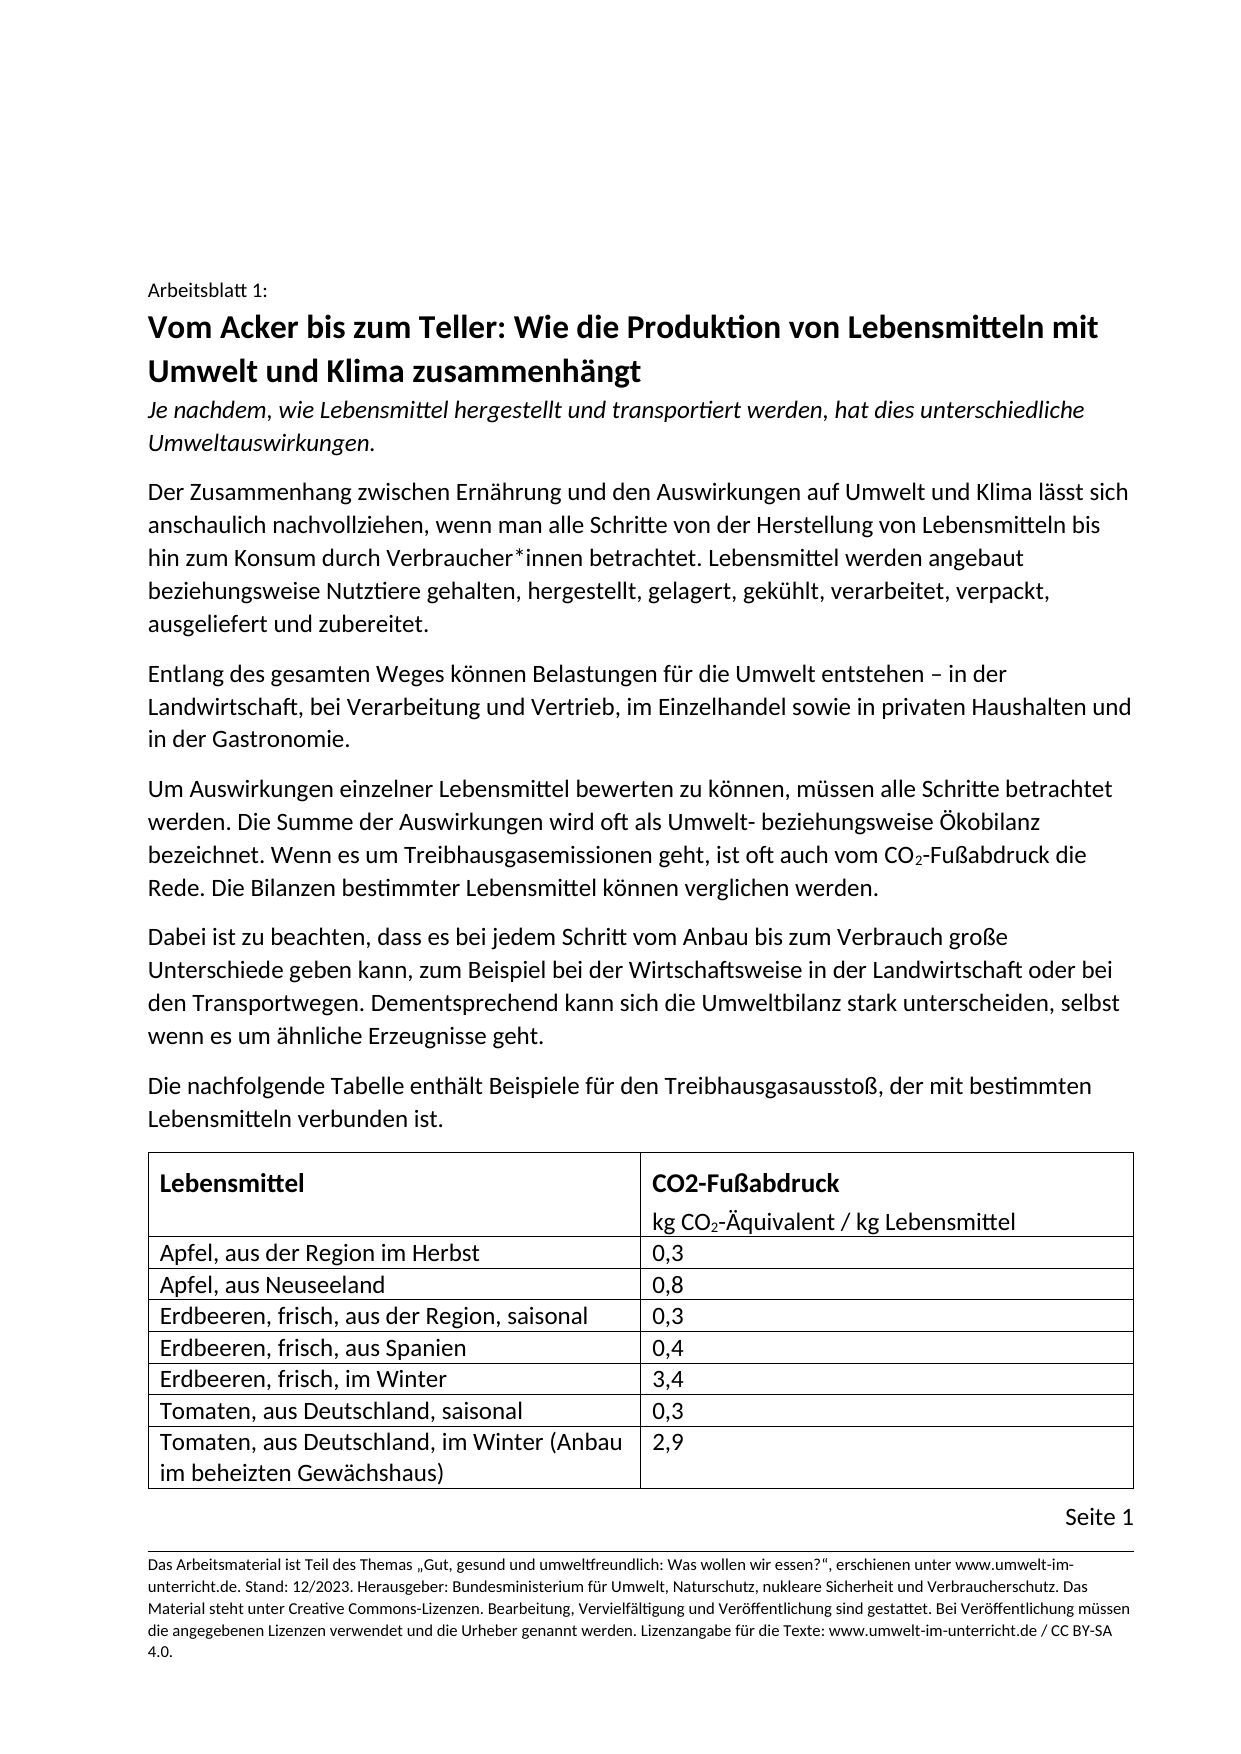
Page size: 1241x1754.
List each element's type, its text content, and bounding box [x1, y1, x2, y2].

table_cell 0,3 [641, 1237, 1133, 1268]
table_cell 0,3 [641, 1300, 1133, 1331]
table_cell Erdbeeren, frisch, aus Spanien [149, 1332, 640, 1362]
table_cell Erdbeeren, frisch, im Winter [149, 1364, 640, 1394]
table_cell Tomaten, aus Deutschland, im Winter (Anbau im beheizten Gewächshaus) [149, 1427, 640, 1488]
table_cell 0,3 [641, 1395, 1133, 1426]
table_cell 0,8 [641, 1269, 1133, 1299]
table_cell Tomaten, aus Deutschland, saisonal [149, 1395, 640, 1426]
table_cell Apfel, aus Neuseeland [149, 1269, 640, 1299]
text Die nachfolgende Tabelle enthält Beispiele für den Treibhausgasausstoß, der mit bestimmten Lebensmitteln verbunden ist. [148, 1070, 1134, 1133]
table_cell Apfel, aus der Region im Herbst [149, 1237, 640, 1268]
table_cell 3,4 [641, 1364, 1133, 1394]
text Um Auswirkungen einzelner Lebensmittel bewerten zu können, müssen alle Schritte betrachtet werden. Die Summe der Auswirkungen wird oft als Umwelt- beziehungsweise Ökobilanz bezeichnet. Wenn es um Treibhausgasemissionen geht, ist oft auch vom CO2-Fußabdruck die Rede. Die Bilanzen bestimmter Lebensmittel können verglichen werden. [148, 773, 1134, 902]
table_header Lebensmittel [149, 1153, 640, 1236]
text Entlang des gesamten Weges können Belastungen für die Umwelt entstehen – in der Landwirtschaft, bei Verarbeitung und Vertrieb, im Einzelhandel sowie in privaten Haushalten und in der Gastronomie. [148, 658, 1134, 754]
table_cell 0,4 [641, 1332, 1133, 1362]
table_cell 2,9 [641, 1427, 1133, 1488]
text Arbeitsblatt 1: Vom Acker bis zum Teller: Wie die Produktion von Lebensmitteln mit Umwelt und Klima zusammenhängt [148, 277, 1134, 391]
text Je nachdem, wie Lebensmittel hergestellt und transportiert werden, hat dies unterschiedliche Umweltauswirkungen. [148, 394, 1134, 457]
table_header CO2-Fußabdruck kg CO2-Äquivalent / kg Lebensmittel [641, 1153, 1133, 1236]
text Der Zusammenhang zwischen Ernährung und den Auswirkungen auf Umwelt und Klima lässt sich anschaulich nachvollziehen, wenn man alle Schritte von der Herstellung von Lebensmitteln bis hin zum Konsum durch Verbraucher*innen betrachtet. Lebensmittel werden angebaut beziehungsweise Nutztiere gehalten, hergestellt, gelagert, gekühlt, verarbeitet, verpackt, ausgeliefert und zubereitet. [148, 476, 1134, 639]
table_cell Erdbeeren, frisch, aus der Region, saisonal [149, 1300, 640, 1331]
text Dabei ist zu beachten, dass es bei jedem Schritt vom Anbau bis zum Verbrauch große Unterschiede geben kann, zum Beispiel bei der Wirtschaftsweise in der Landwirtschaft oder bei den Transportwegen. Dementsprechend kann sich die Umweltbilanz stark unterscheiden, selbst wenn es um ähnliche Erzeugnisse geht. [148, 921, 1134, 1051]
